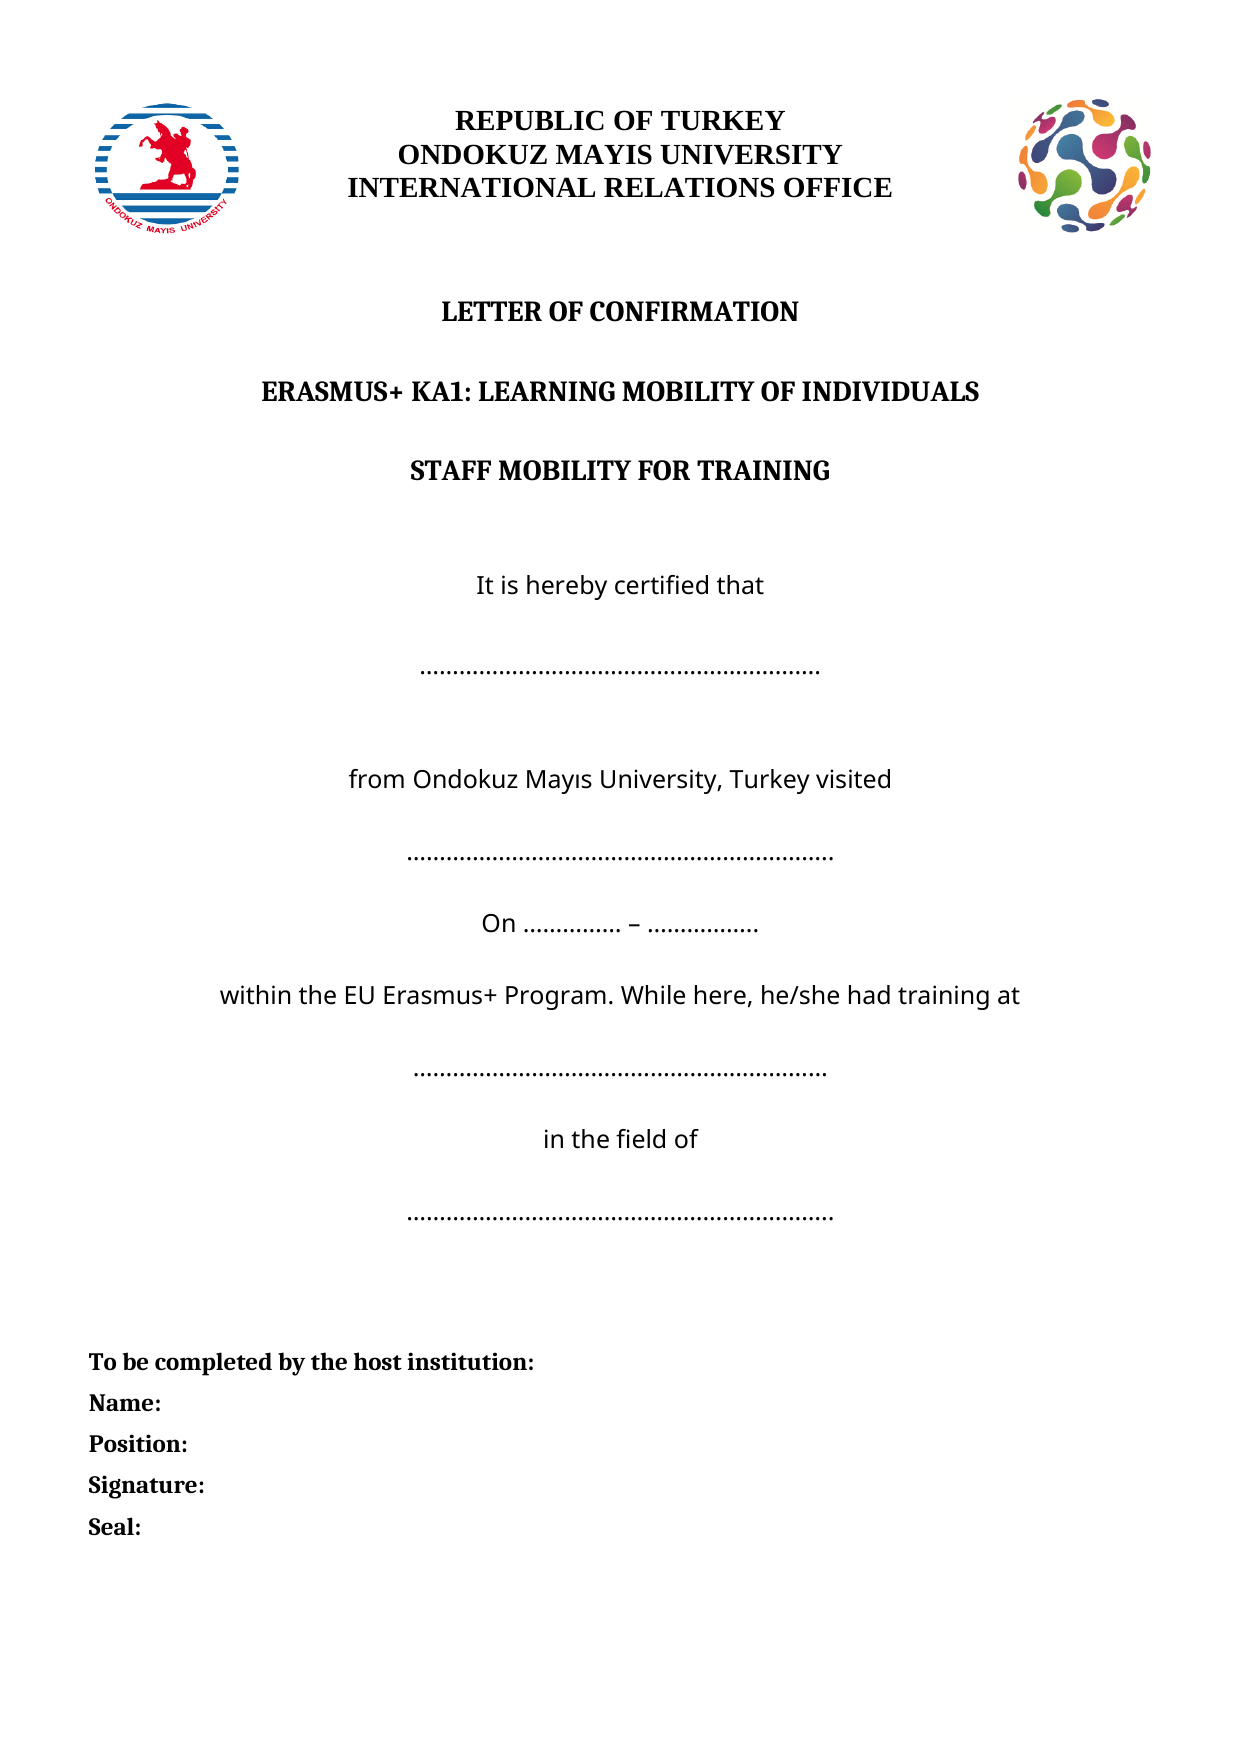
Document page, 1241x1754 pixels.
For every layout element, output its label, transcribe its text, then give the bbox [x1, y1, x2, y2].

text ……………………………………………………… [89, 1049, 1152, 1084]
text STAFF MOBILITY FOR TRAINING [89, 454, 1152, 488]
text ERASMUS+ KA1: LEARNING MOBILITY OF INDIVIDUALS [89, 375, 1152, 408]
text Seal: [89, 1513, 1152, 1541]
text in the field of [89, 1121, 1152, 1156]
text REPUBLIC OF TURKEY [89, 103, 1014, 137]
picture [1014, 93, 1153, 235]
text from Ondokuz Mayıs University, Turkey visited [89, 762, 1152, 796]
text To be completed by the host institution: [89, 1348, 1152, 1376]
text ……………………………………………………. [89, 647, 1152, 682]
text ……………………………………………………….. [89, 834, 1152, 868]
text Signature: [89, 1471, 1152, 1500]
text Position: [89, 1430, 1152, 1459]
text Name: [89, 1389, 1152, 1418]
title ONDOKUZ [89, 137, 1014, 171]
text On …………… – …………….. [89, 906, 1152, 940]
text LETTER OF CONFIRMATION [89, 296, 1152, 329]
picture [95, 204, 239, 235]
text within the EU Erasmus+ Program. While here, he/she had training at [89, 978, 1152, 1012]
text It is hereby certified that [89, 567, 1152, 601]
title INTERNATIONAL RELATIONS OFFICE [89, 171, 1014, 204]
text ……………………………………………………….. [89, 1193, 1152, 1227]
